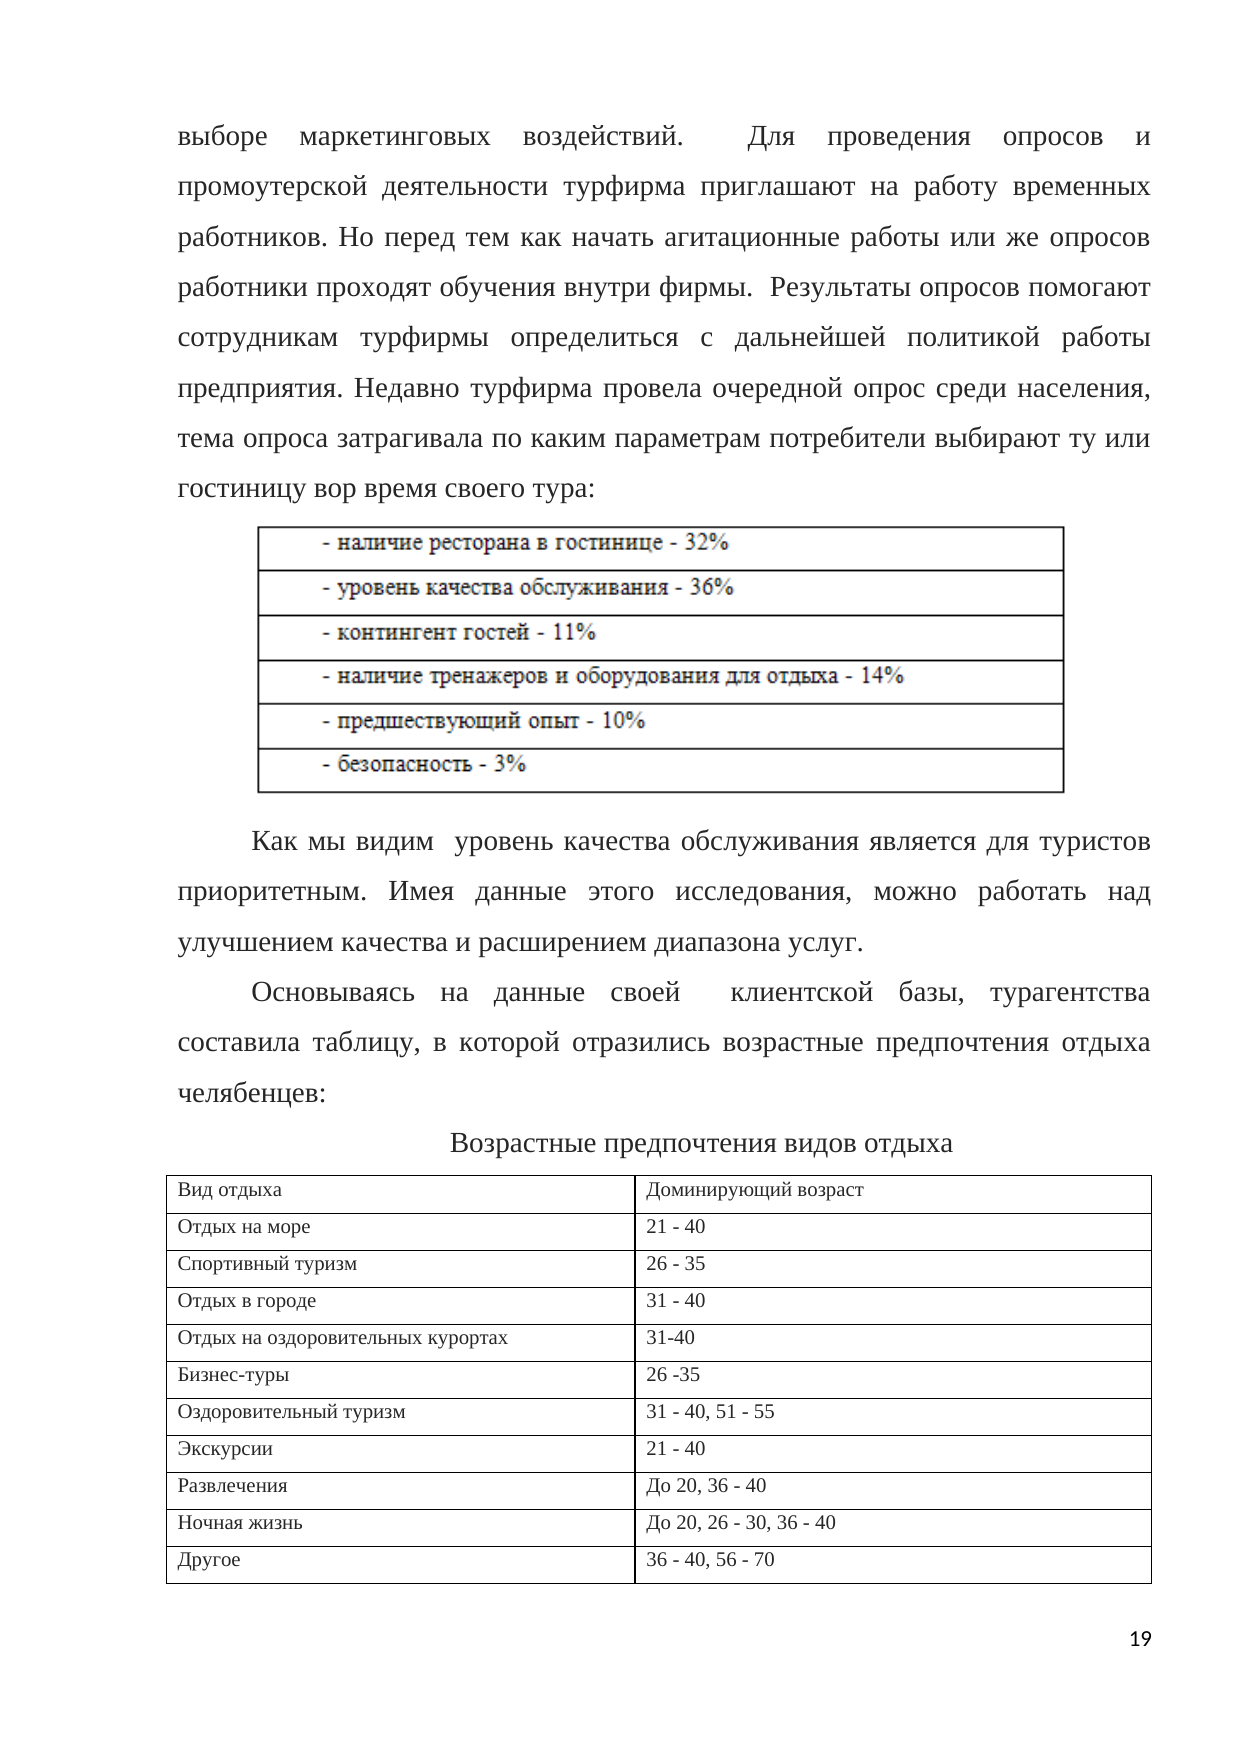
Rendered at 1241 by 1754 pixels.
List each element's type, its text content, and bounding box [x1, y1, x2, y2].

text Как мы видим уровень качества обслуживания является для туристов приоритетным. Имея данные этого исследования, можно работать над улучшением качества и расширением диапазона услуг. [177, 823, 1152, 957]
table_cell Бизнес-туры [167, 1362, 634, 1398]
table_cell Экскурсии [167, 1436, 634, 1472]
table_cell 26 - 35 [636, 1251, 1151, 1287]
table_cell Отдых в городе [167, 1288, 634, 1324]
text Возрастные предпочтения видов отдыха [177, 1125, 1152, 1159]
picture [251, 520, 1075, 810]
table_cell 26 -35 [636, 1362, 1151, 1398]
table_cell 21 - 40 [636, 1436, 1151, 1472]
table_cell 31 - 40, 51 - 55 [636, 1399, 1151, 1435]
table_cell Развлечения [167, 1473, 634, 1509]
table_cell Отдых на море [167, 1214, 634, 1249]
table_cell До 20, 36 - 40 [636, 1473, 1151, 1509]
table_cell Другое [167, 1547, 634, 1583]
table_cell Спортивный туризм [167, 1251, 634, 1287]
table_cell Оздоровительный туризм [167, 1399, 634, 1435]
table_header Вид отдыха [167, 1176, 634, 1212]
text Основываясь на данные своей клиентской базы, турагентства составила таблицу, в которой отразились возрастные предпочтения отдыха челябенцев: [177, 974, 1152, 1108]
table_cell 31-40 [636, 1325, 1151, 1361]
table_header Доминирующий возраст [636, 1176, 1151, 1212]
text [177, 118, 1152, 504]
table_cell 21 - 40 [636, 1214, 1151, 1249]
table_cell Отдых на оздоровительных курортах [167, 1325, 634, 1361]
table_cell 31 - 40 [636, 1288, 1151, 1324]
table_cell Ночная жизнь [167, 1510, 634, 1546]
table_cell До 20, 26 - 30, 36 - 40 [636, 1510, 1151, 1546]
table_cell 36 - 40, 56 - 70 [636, 1547, 1151, 1583]
